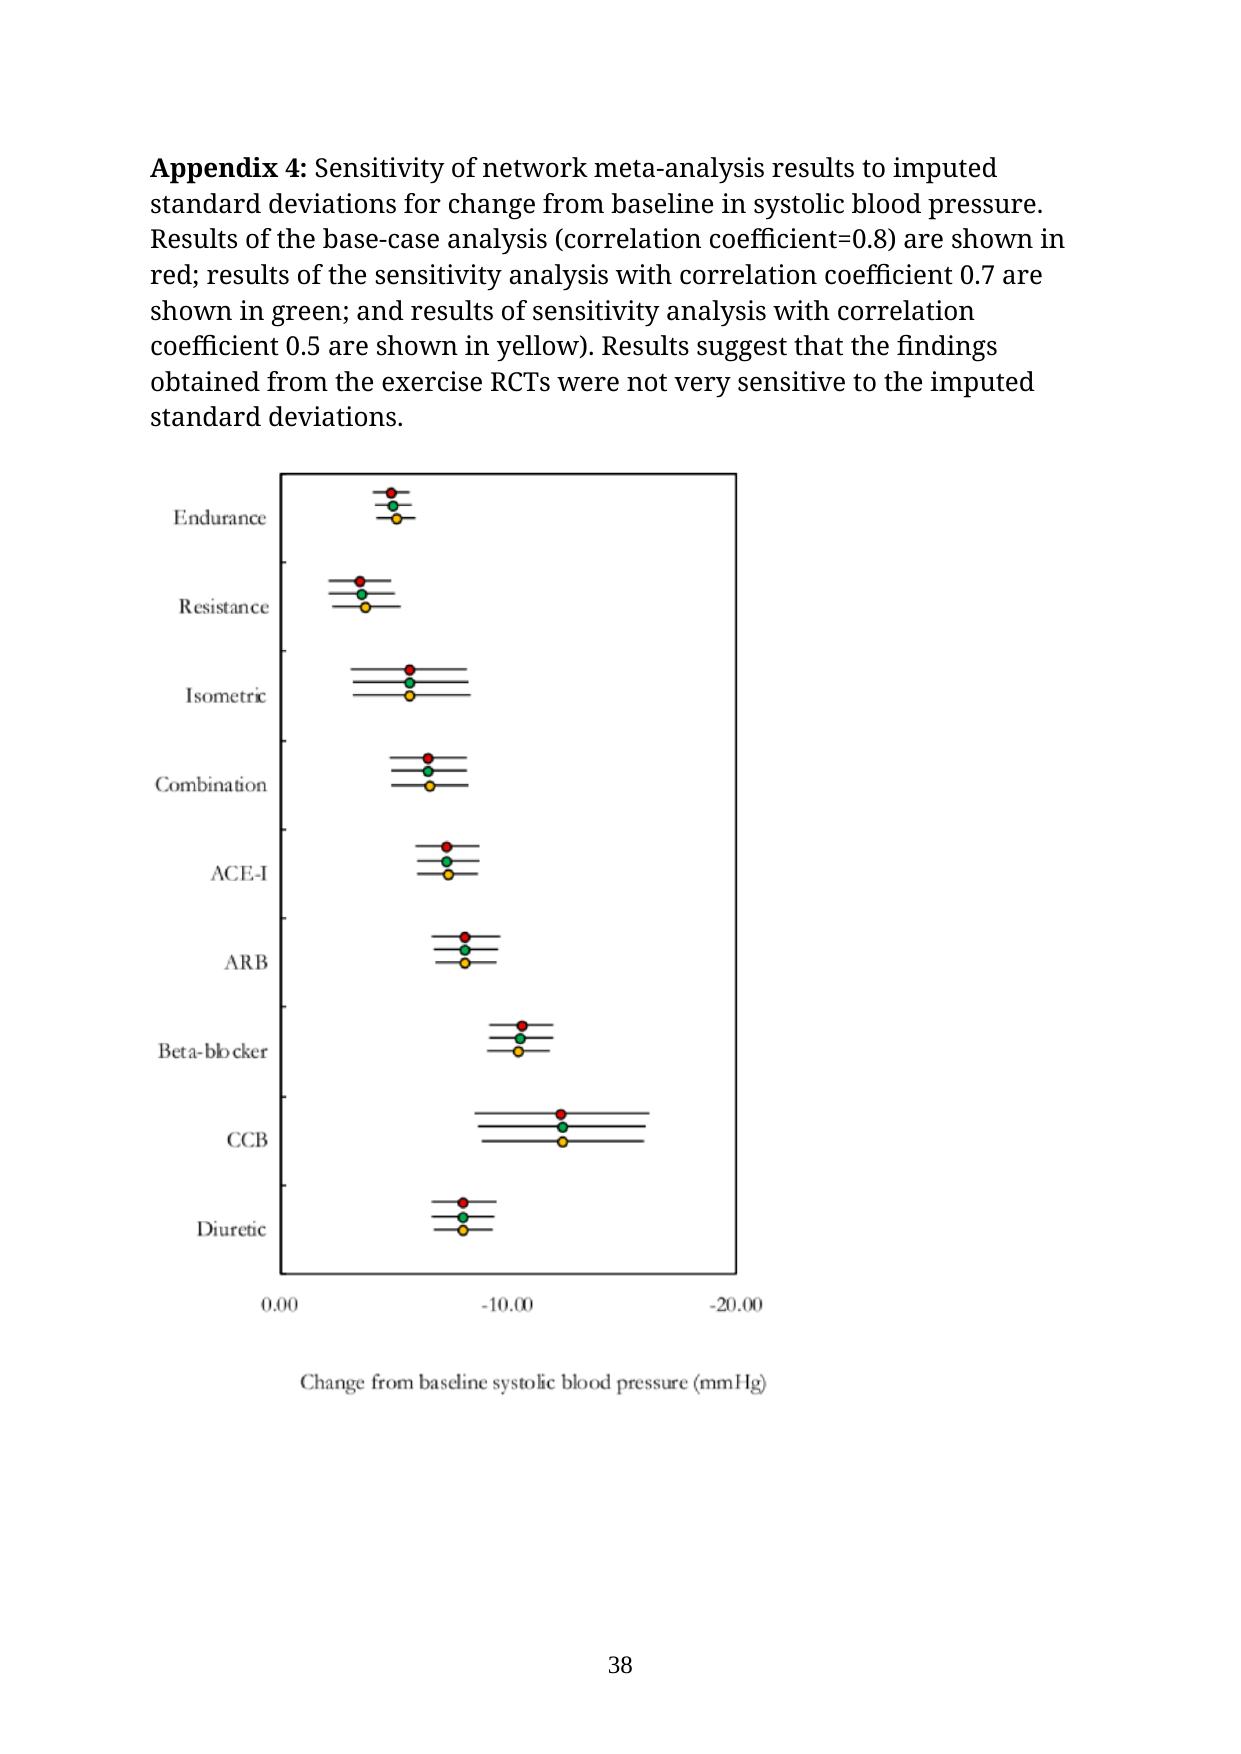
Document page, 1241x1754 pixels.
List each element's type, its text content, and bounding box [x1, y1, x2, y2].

text Appendix 4: Sensitivity of network meta-analysis results to imputed standard deviations for change from baseline in systolic blood pressure. Results of the base-case analysis (correlation coefficient=0.8) are shown in red; results of the sensitivity analysis with correlation coefficient 0.7 are shown in green; and results of sensitivity analysis with correlation coefficient 0.5 are shown in yellow). Results suggest that the findings obtained from the exercise RCTs were not very sensitive to the imputed standard deviations. [150, 150, 1090, 434]
